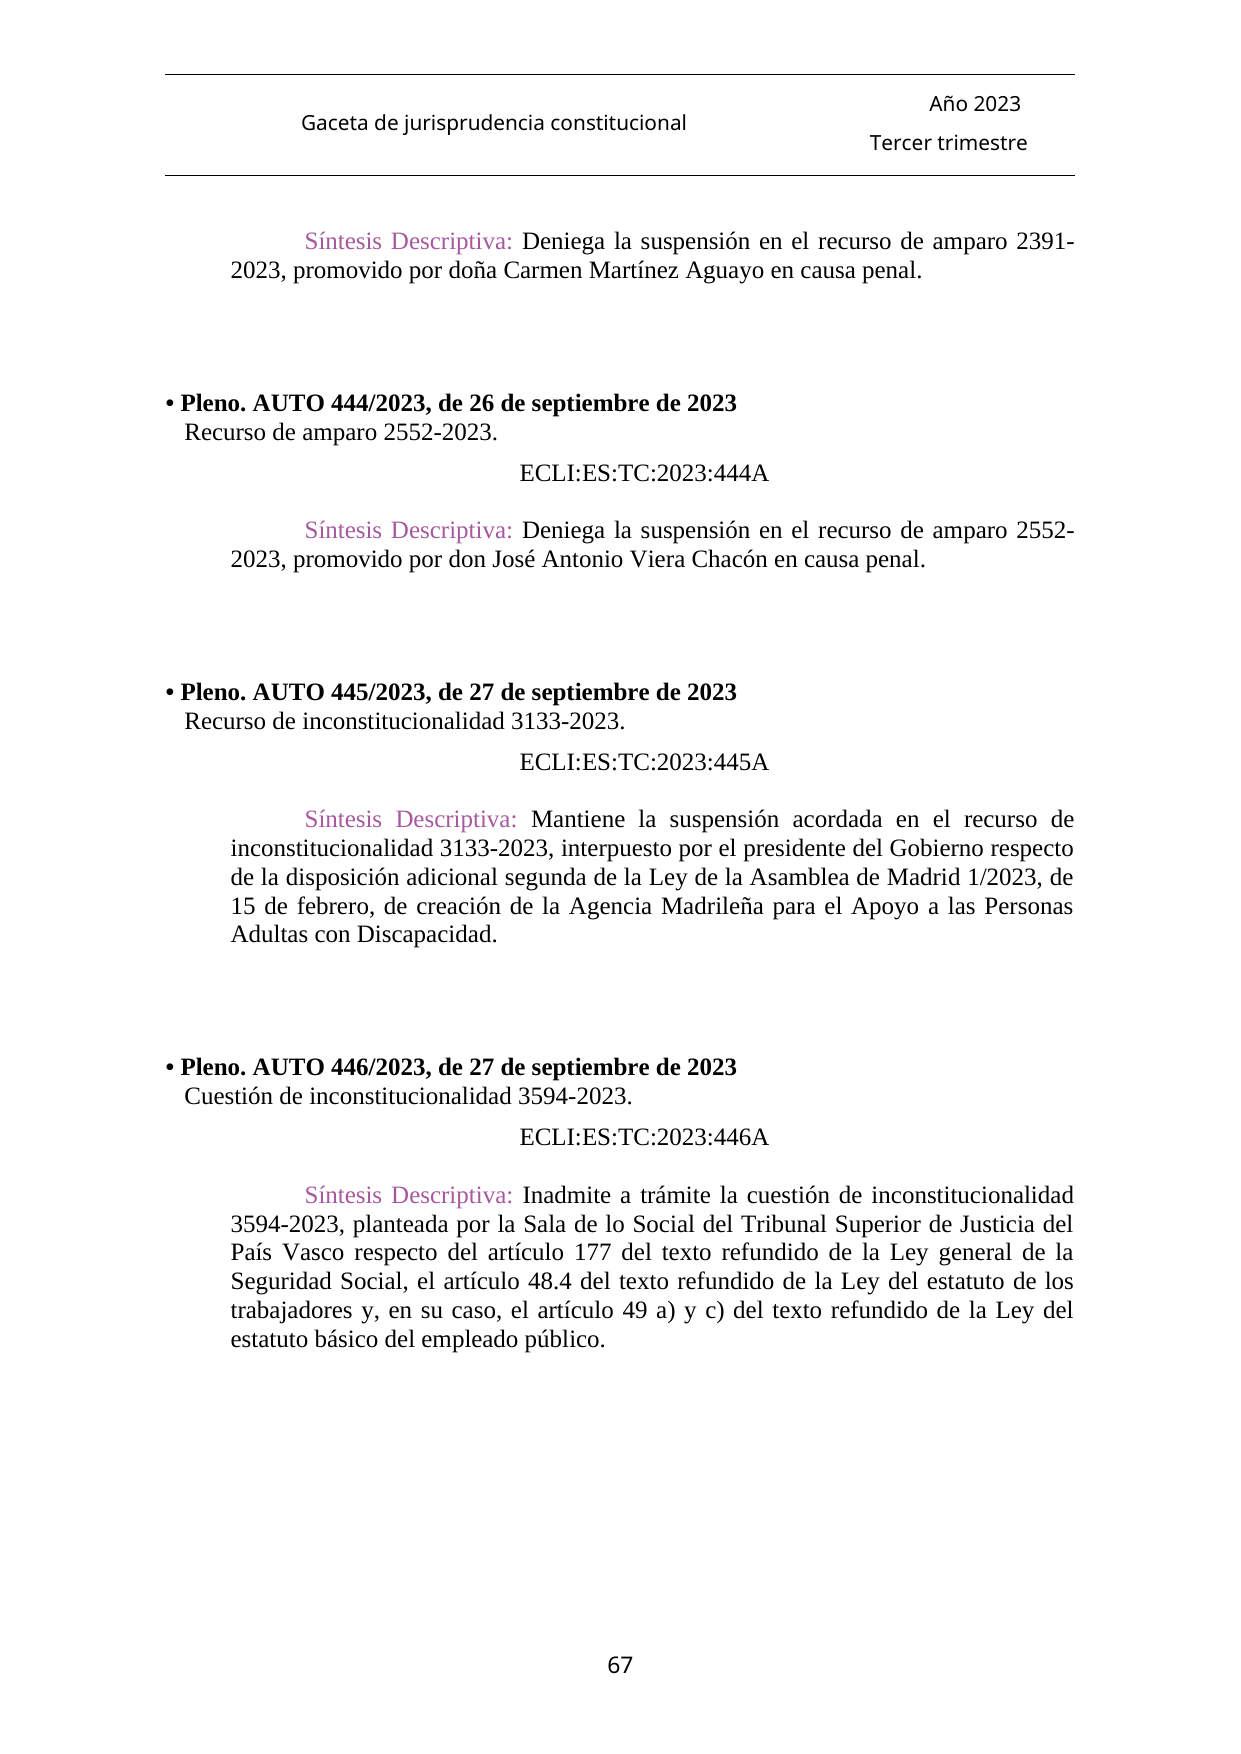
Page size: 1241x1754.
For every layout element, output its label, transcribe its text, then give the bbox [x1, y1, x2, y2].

text • Pleno. AUTO 446/2023, de 27 de septiembre de 2023 [165, 1052, 1075, 1081]
text Cuestión de inconstitucionalidad 3594-2023. [165, 1081, 1075, 1110]
text ECLI:ES:TC:2023:445A [165, 747, 1075, 776]
text ECLI:ES:TC:2023:446A [165, 1122, 1075, 1151]
text Síntesis Descriptiva: Mantiene la suspensión acordada en el recurso de inconstitucionalidad 3133-2023, interpuesto por el presidente del Gobierno respecto de la disposición adicional segunda de la Ley de la Asamblea de Madrid 1/2023, de 15 de febrero, de creación de la Agencia Madrileña para el Apoyo a las Personas Adultas con Discapacidad. [230, 804, 1075, 948]
text Recurso de amparo 2552-2023. [165, 417, 1075, 445]
text • Pleno. AUTO 444/2023, de 26 de septiembre de 2023 [165, 388, 1075, 417]
text Recurso de inconstitucionalidad 3133-2023. [165, 706, 1075, 734]
text Síntesis Descriptiva: Inadmite a trámite la cuestión de inconstitucionalidad 3594-2023, planteada por la Sala de lo Social del Tribunal Superior de Justicia del País Vasco respecto del artículo 177 del texto refundido de la Ley general de la Seguridad Social, el artículo 48.4 del texto refundido de la Ley del estatuto de los trabajadores y, en su caso, el artículo 49 a) y c) del texto refundido de la Ley del estatuto básico del empleado público. [230, 1180, 1075, 1352]
text Síntesis Descriptiva: Deniega la suspensión en el recurso de amparo 2391-2023, promovido por doña Carmen Martínez Aguayo en causa penal. [230, 226, 1075, 284]
text ECLI:ES:TC:2023:444A [165, 458, 1075, 487]
text Síntesis Descriptiva: Deniega la suspensión en el recurso de amparo 2552-2023, promovido por don José Antonio Viera Chacón en causa penal. [230, 515, 1075, 573]
text • Pleno. AUTO 445/2023, de 27 de septiembre de 2023 [165, 677, 1075, 706]
